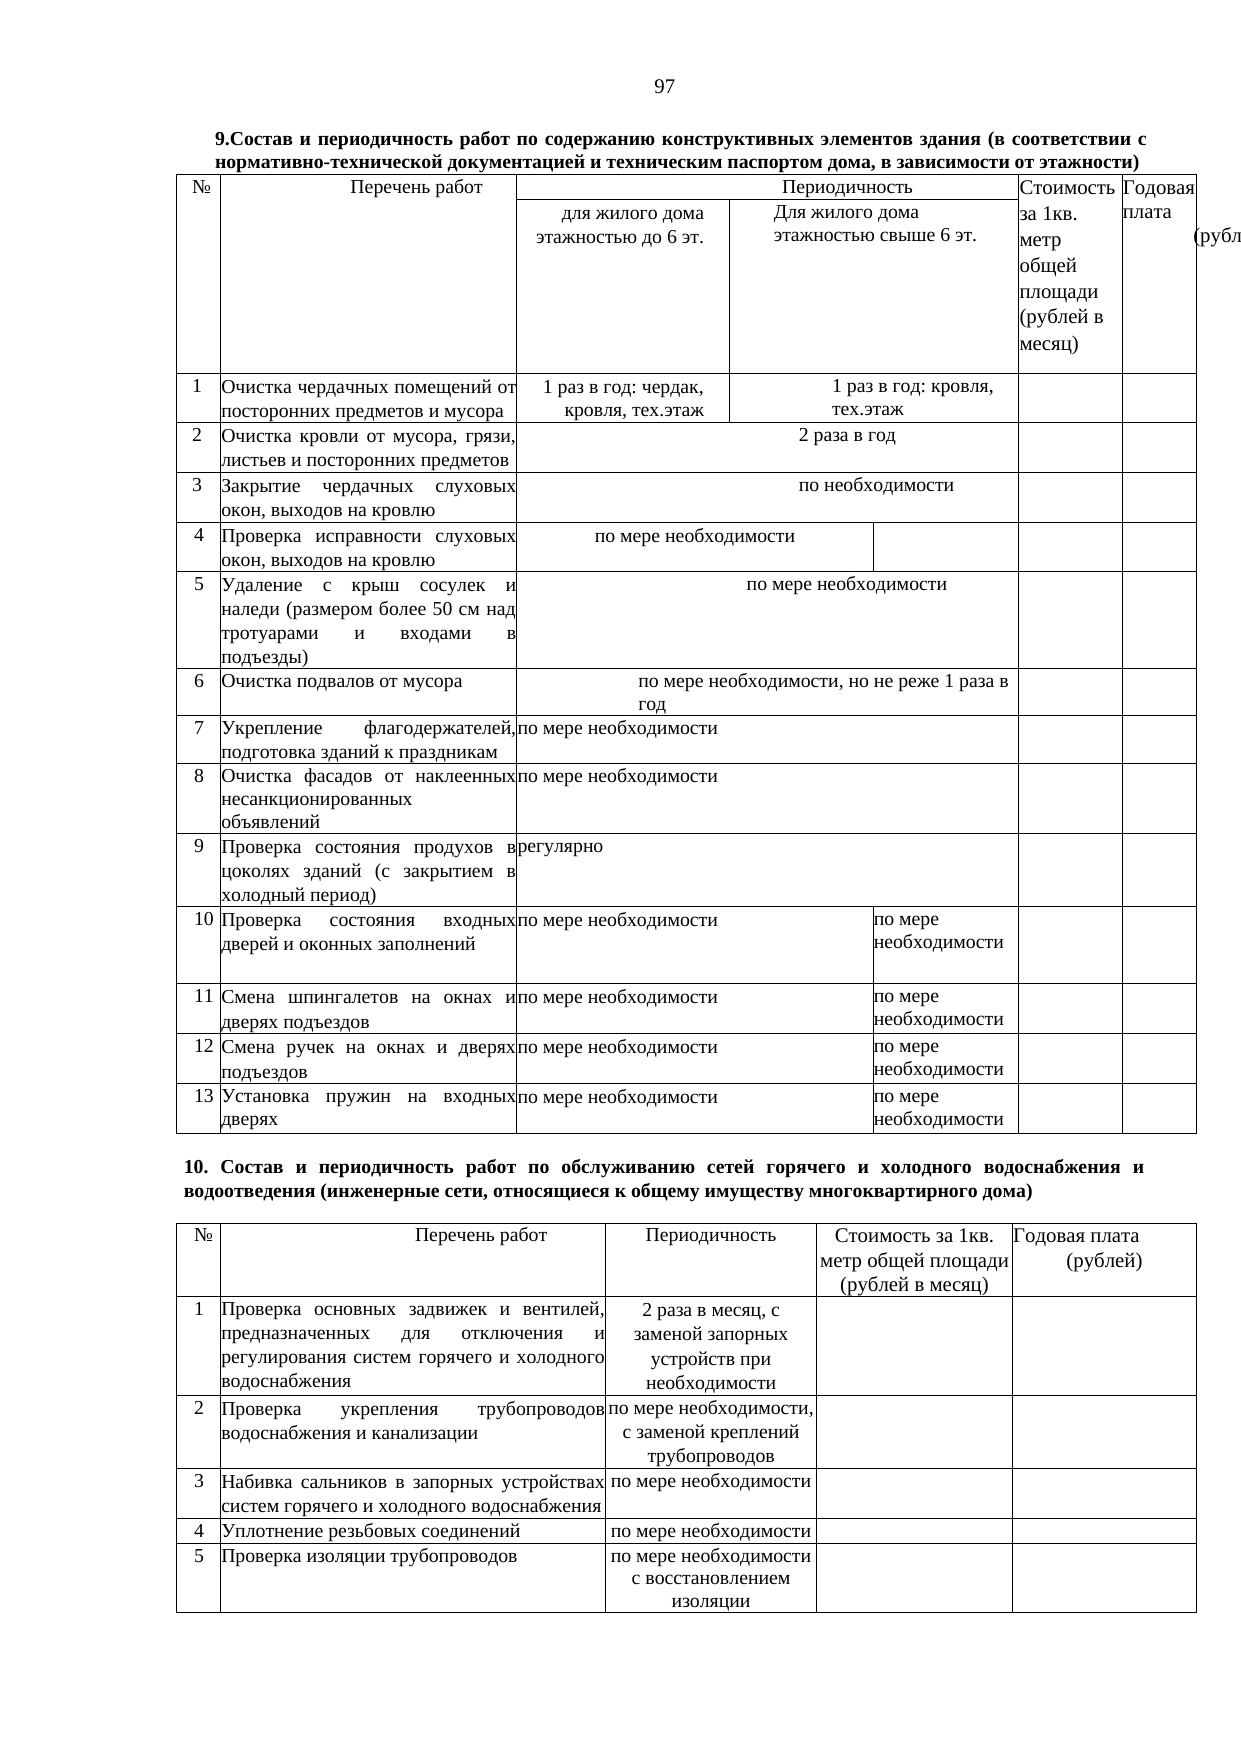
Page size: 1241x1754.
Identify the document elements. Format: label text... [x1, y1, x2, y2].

table_cell [1019, 572, 1122, 668]
table_cell Установка пружин на входных дверях [221, 1084, 516, 1133]
table_cell 7 [177, 716, 220, 763]
table_cell Очистка чердачных помещений от посторонних предметов и мусора [221, 374, 516, 422]
table_cell [1019, 907, 1122, 983]
table_cell Смена ручек на окнах и дверях подъездов [221, 1034, 516, 1083]
table_cell [1019, 473, 1122, 522]
table_header Стоимость за 1кв. метр общей площади (рублей в месяц) [817, 1224, 1012, 1296]
table_header Периодичность [606, 1224, 816, 1296]
text 9.Состав и периодичность работ по содержанию конструктивных элементов здания (в соответствии с нормативно-технической документацией и техническим паспортом дома, в зависимости от этажности) [215, 126, 1147, 174]
table_cell 4 [177, 1519, 220, 1542]
table_cell [1123, 834, 1196, 906]
table_cell 3 [177, 473, 220, 522]
table_cell Очистка фасадов от наклеенных несанкционированных объявлений [221, 764, 516, 833]
table_cell [1123, 523, 1196, 571]
table_cell по мере необходимости [517, 907, 873, 983]
table_cell Уплотнение резьбовых соединений [221, 1519, 605, 1542]
table_cell [817, 1297, 1012, 1394]
table_cell [1019, 523, 1122, 571]
table_cell [1123, 1034, 1196, 1083]
table_cell Проверка состояния входных дверей и оконных заполнений [221, 907, 516, 983]
table_cell 5 [177, 1544, 220, 1612]
table_cell по мере необходимости [874, 984, 1018, 1033]
table_cell [1019, 374, 1122, 422]
table_cell [1123, 473, 1196, 522]
table_cell по мере необходимости с восстановлением изоляции [606, 1544, 816, 1612]
table_cell 3 [177, 1469, 220, 1517]
table_cell [1013, 1519, 1196, 1542]
table_cell [1019, 984, 1122, 1033]
table_cell [1019, 423, 1122, 472]
table_header № [177, 175, 220, 373]
table_cell [874, 523, 1018, 571]
table_cell по мере необходимости, но не реже 1 раза в год [517, 669, 1018, 715]
table_cell 4 [177, 523, 220, 571]
table_header Перечень работ [221, 175, 516, 373]
table_cell [1013, 1396, 1196, 1467]
table_cell 11 [177, 984, 220, 1033]
table_cell Удаление с крыш сосулек и наледи (размером более 50 см над тротуарами и входами в подъезды) [221, 572, 516, 668]
table_cell [817, 1396, 1012, 1467]
table_cell [1123, 669, 1196, 715]
table_cell 2 раза в месяц, с заменой запорных устройств при необходимости [606, 1297, 816, 1394]
table_cell 2 [177, 1396, 220, 1467]
table_cell [1123, 984, 1196, 1033]
table_cell по мере необходимости [517, 1034, 873, 1083]
table_cell Очистка подвалов от мусора [221, 669, 516, 715]
table_cell Для жилого дома этажностью свыше 6 эт. [730, 200, 1018, 373]
table_cell по необходимости [517, 473, 1018, 522]
table_cell [1019, 1034, 1122, 1083]
table_cell Проверка укрепления трубопроводов водоснабжения и канализации [221, 1396, 605, 1467]
table_cell регулярно [517, 834, 1018, 906]
table_header Перечень работ [221, 1224, 605, 1296]
table_cell [1019, 834, 1122, 906]
table_cell по мере необходимости [874, 1084, 1018, 1133]
table_cell [817, 1519, 1012, 1542]
table_cell 1 [177, 1297, 220, 1394]
table_cell по мере необходимости [517, 984, 873, 1033]
table_cell по мере необходимости [517, 764, 1018, 833]
table_cell [1123, 423, 1196, 472]
table_header Стоимость за 1кв. метр общей площади (рублей в месяц) [1019, 175, 1122, 373]
table_cell 2 [177, 423, 220, 472]
table_cell Смена шпингалетов на окнах и дверях подъездов [221, 984, 516, 1033]
table_cell [1013, 1469, 1196, 1517]
table_header Годовая плата (рублей) [1123, 175, 1196, 373]
table_cell 9 [177, 834, 220, 906]
table_cell по мере необходимости [517, 572, 1018, 668]
table_cell [1123, 764, 1196, 833]
table_cell 5 [177, 572, 220, 668]
table_cell 1 [177, 374, 220, 422]
table_cell Укрепление флагодержателей, подготовка зданий к праздникам [221, 716, 516, 763]
table_cell Проверка состояния продухов в цоколях зданий (с закрытием в холодный период) [221, 834, 516, 906]
table_cell 8 [177, 764, 220, 833]
table_cell [1123, 907, 1196, 983]
table_cell [817, 1469, 1012, 1517]
table_cell по мере необходимости [517, 1084, 873, 1133]
table_cell 10 [177, 907, 220, 983]
table_cell Проверка основных задвижек и вентилей, предназначенных для отключения и регулирования систем горячего и холодного водоснабжения [221, 1297, 605, 1394]
table_cell [1019, 716, 1122, 763]
table_cell для жилого дома этажностью до 6 эт. [517, 200, 729, 373]
text 10. Состав и периодичность работ по обслуживанию сетей горячего и холодного водоснабжения и водоотведения (инженерные сети, относящиеся к общему имуществу многоквартирного дома) [183, 1155, 1145, 1202]
table_cell Набивка сальников в запорных устройствах систем горячего и холодного водоснабжения [221, 1469, 605, 1517]
table_cell [1123, 572, 1196, 668]
table_cell [1019, 1084, 1122, 1133]
table_cell [1123, 716, 1196, 763]
table_cell 13 [177, 1084, 220, 1133]
table_cell Проверка изоляции трубопроводов [221, 1544, 605, 1612]
table_cell по мере необходимости, с заменой креплений трубопроводов [606, 1396, 816, 1467]
table_cell 6 [177, 669, 220, 715]
table_cell [1013, 1297, 1196, 1394]
table_header Периодичность [517, 175, 1018, 199]
table_cell 2 раза в год [517, 423, 1018, 472]
table_cell по мере необходимости [874, 907, 1018, 983]
table_cell Закрытие чердачных слуховых окон, выходов на кровлю [221, 473, 516, 522]
table_cell [1019, 669, 1122, 715]
table_cell [817, 1544, 1012, 1612]
table_cell по мере необходимости [606, 1519, 816, 1542]
table_cell 1 раз в год: чердак, кровля, тех.этаж [517, 374, 729, 422]
table_header № [177, 1224, 220, 1296]
table_cell [1019, 764, 1122, 833]
table_cell по мере необходимости [874, 1034, 1018, 1083]
table_cell по мере необходимости [517, 716, 1018, 763]
table_cell по мере необходимости [517, 523, 873, 571]
table_cell по мере необходимости [606, 1469, 816, 1517]
table_cell [1123, 374, 1196, 422]
table_header Годовая плата (рублей) [1013, 1224, 1196, 1296]
table_cell Очистка кровли от мусора, грязи, листьев и посторонних предметов [221, 423, 516, 472]
table_cell Проверка исправности слуховых окон, выходов на кровлю [221, 523, 516, 571]
table_cell 12 [177, 1034, 220, 1083]
table_cell [1013, 1544, 1196, 1612]
table_cell 1 раз в год: кровля, тех.этаж [730, 374, 1018, 422]
table_cell [1123, 1084, 1196, 1133]
